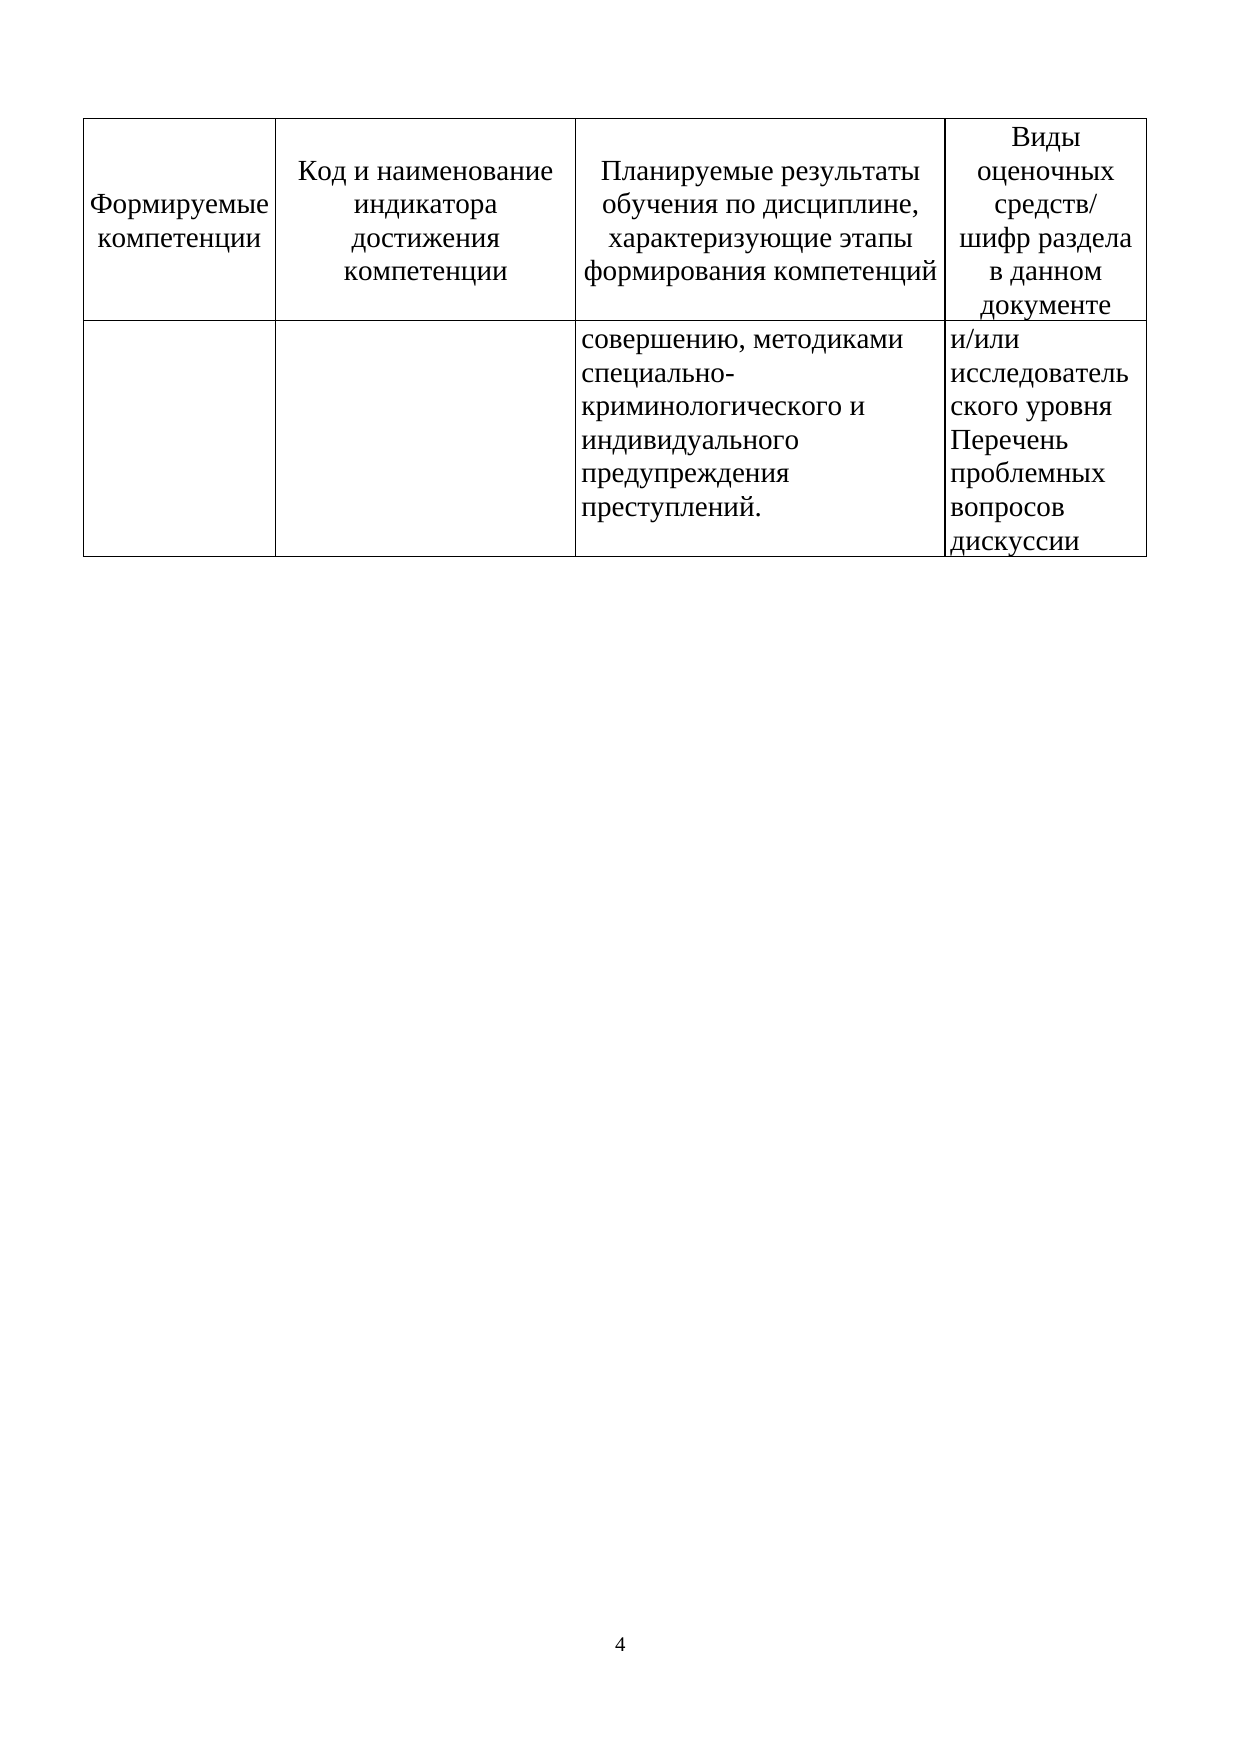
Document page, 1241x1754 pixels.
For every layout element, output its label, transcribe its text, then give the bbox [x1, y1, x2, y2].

table_cell Блок С задания практико-ориентированного уровня и/или исследовательского уровня Перечень проблемных вопросов дискуссии [946, 321, 1146, 556]
table_header Код и наименование индикатора достижения компетенции [276, 119, 575, 320]
table_header Формируемые компетенции [84, 119, 275, 320]
table_header Планируемые результаты обучения по дисциплине, характеризующие этапы формирования компетенций [576, 119, 944, 320]
table_header Виды оценочных средств/ шифр раздела в данном документе [946, 119, 1146, 320]
